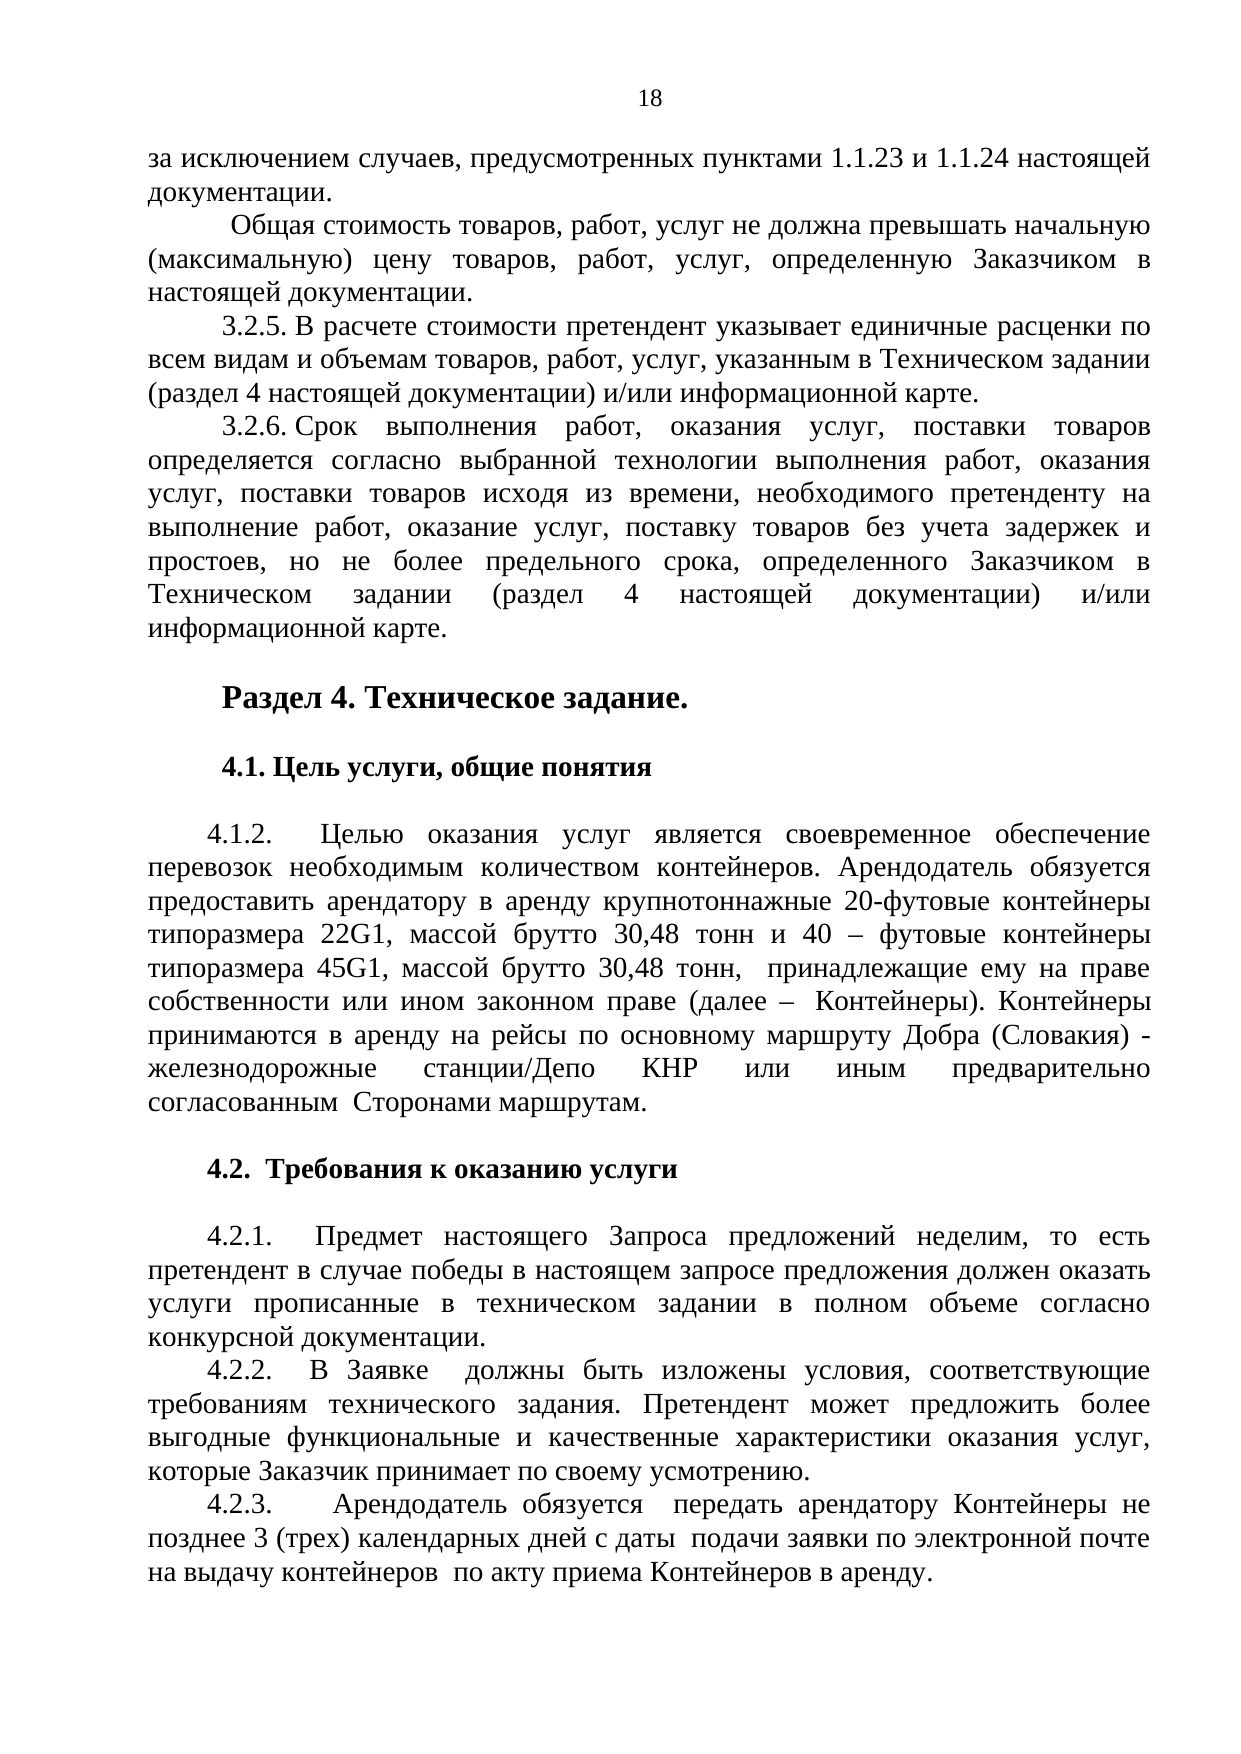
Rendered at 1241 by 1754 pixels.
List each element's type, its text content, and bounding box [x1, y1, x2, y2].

text 4.2.2. В Заявке должны быть изложены условия, соответствующие требованиям технического задания. Претендент может предложить более выгодные функциональные и качественные характеристики оказания услуг, которые Заказчик принимает по своему усмотрению. [148, 1352, 1152, 1487]
text Раздел 4. Техническое задание. [222, 677, 1152, 715]
text 4.1.2. Целью оказания услуг является своевременное обеспечение перевозок необходимым количеством контейнеров. Арендодатель обязуется предоставить арендатору в аренду крупнотоннажные 20-футовые контейнеры типоразмера 22G1, массой брутто 30,48 тонн и 40 – футовые контейнеры типоразмера 45G1, массой брутто 30,48 тонн, принадлежащие ему на праве собственности или ином законном праве (далее – Контейнеры). Контейнеры принимаются в аренду на рейсы по основному маршруту Добра (Словакия) - железнодорожные станции/Депо КНР или иным предварительно согласованным Сторонами маршрутам. [148, 816, 1152, 1118]
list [148, 140, 1152, 207]
list Общая стоимость товаров, работ, услуг не должна превышать начальную (максимальную) цену товаров, работ, услуг, определенную Заказчиком в настоящей документации. [148, 207, 1152, 308]
text 4.2. Требования к оказанию услуги [148, 1151, 1152, 1185]
text 4.2.3. Арендодатель обязуется передать арендатору Контейнеры не позднее 3 (трех) календарных дней с даты подачи заявки по электронной почте на выдачу контейнеров по акту приема Контейнеров в аренду. [148, 1487, 1152, 1587]
text 4.1. Цель услуги, общие понятия [222, 749, 1152, 782]
list Срок выполнения работ, оказания услуг, поставки товаров определяется согласно выбранной технологии выполнения работ, оказания услуг, поставки товаров исходя из времени, необходимого претенденту на выполнение работ, оказание услуг, поставку товаров без учета задержек и простоев, но не более предельного срока, определенного Заказчиком в Техническом задании (раздел 4 настоящей документации) и/или информационной карте. [148, 408, 1152, 643]
text 4.2.1. Предмет настоящего Запроса предложений неделим, то есть претендент в случае победы в настоящем запросе предложения должен оказать услуги прописанные в техническом задании в полном объеме согласно конкурсной документации. [148, 1218, 1152, 1352]
list В расчете стоимости претендент указывает единичные расценки по всем видам и объемам товаров, работ, услуг, указанным в Техническом задании (раздел 4 настоящей документации) и/или информационной карте. [148, 308, 1152, 408]
